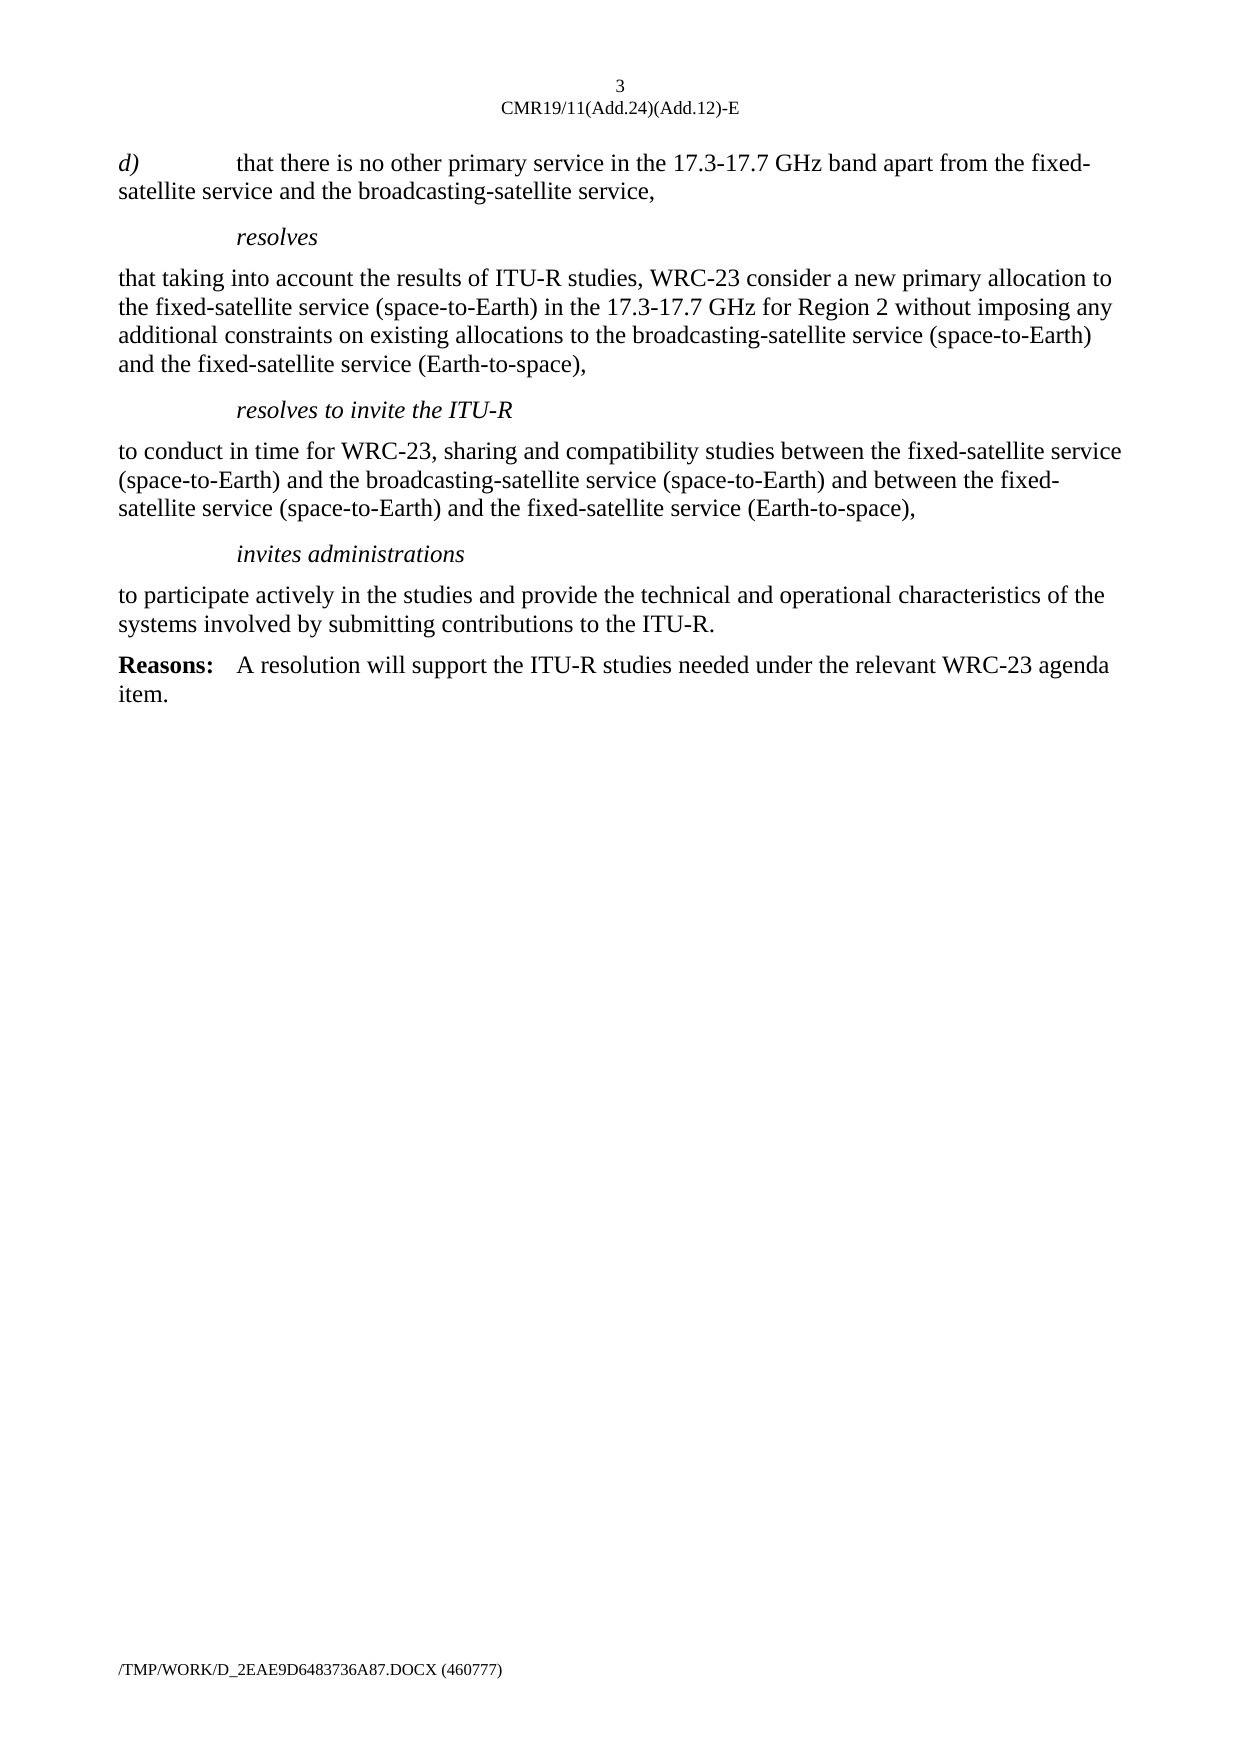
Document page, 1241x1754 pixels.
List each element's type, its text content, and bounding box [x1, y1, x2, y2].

text resolves to invite the ITU-R [236, 395, 1122, 423]
text Reasons: A resolution will support the ITU-R studies needed under the relevant WRC-23 agenda item. [118, 650, 1122, 708]
text resolves [236, 222, 1122, 251]
text to participate actively in the studies and provide the technical and operational characteristics of the systems involved by submitting contributions to the ITU-R. [118, 580, 1122, 638]
text invites administrations [236, 539, 1122, 568]
text d) that there is no other primary service in the 17.3-17.7 GHz band apart from the fixed-satellite service and the broadcasting-satellite service, [118, 148, 1122, 205]
text that taking into account the results of ITU-R studies, WRC-23 consider a new primary allocation to the fixed-satellite service (space-to-Earth) in the 17.3-17.7 GHz for Region 2 without imposing any additional constraints on existing allocations to the broadcasting-satellite service (space-to-Earth) and the fixed-satellite service (Earth-to-space), [118, 263, 1122, 378]
text to conduct in time for WRC-23, sharing and compatibility studies between the fixed-satellite service (space-to-Earth) and the broadcasting-satellite service (space-to-Earth) and between the fixed-satellite service (space-to-Earth) and the fixed-satellite service (Earth-to-space), [118, 436, 1122, 522]
